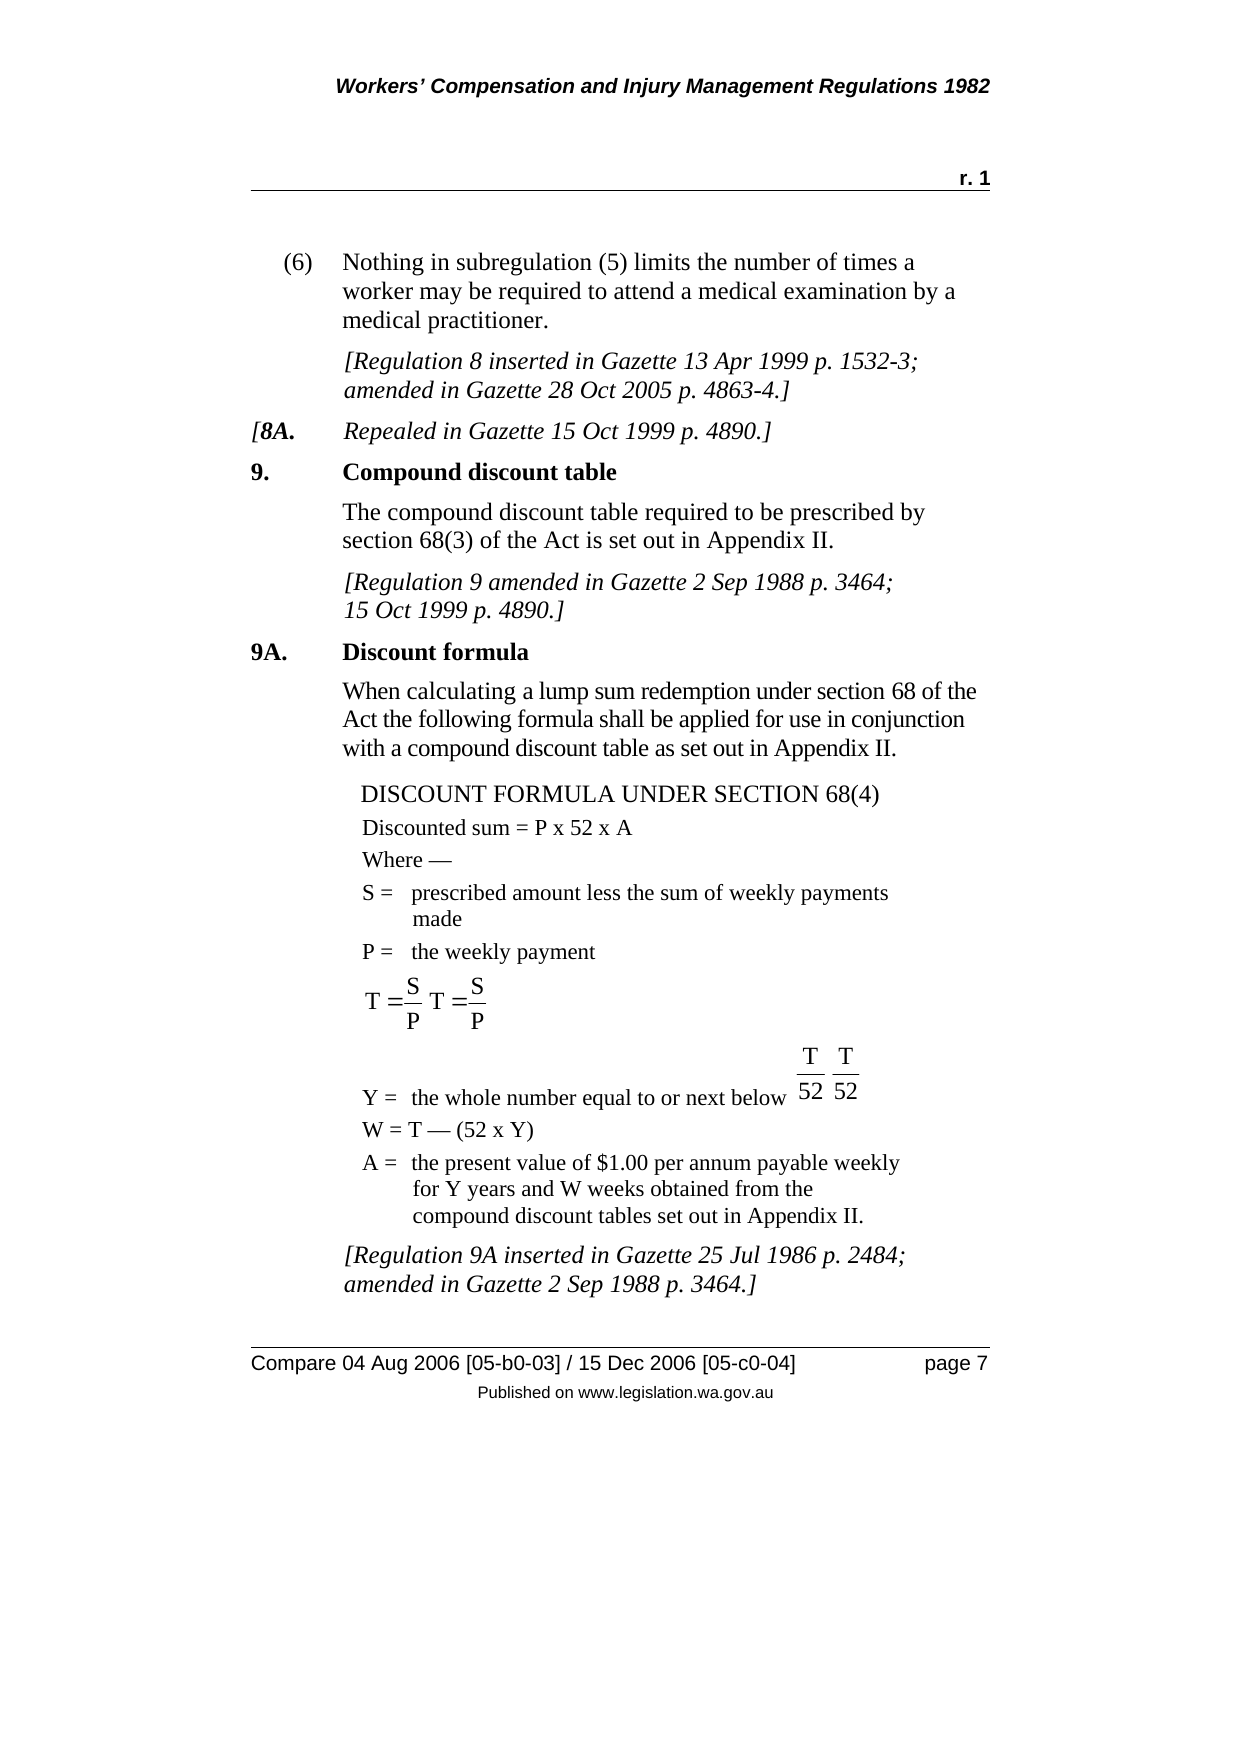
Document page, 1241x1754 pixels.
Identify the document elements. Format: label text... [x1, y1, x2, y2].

subtitle 9A. Discount formula [251, 637, 990, 665]
text [Regulation 9A inserted in Gazette 25 Jul 1986 p. 2484; amended in Gazette 2 Sep 1988 p. 3464.] [251, 1241, 990, 1298]
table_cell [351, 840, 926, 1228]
text The compound discount table required to be prescribed by section 68(3) of the Act is set out in Appendix II. [251, 497, 990, 554]
text [8A. Repealed in Gazette 15 Oct 1999 p. 4890.] [251, 416, 990, 445]
subtitle 9. Compound discount table [251, 457, 990, 486]
subtitle DISCOUNT FORMULA UNDER SECTION 68(4) [251, 779, 990, 807]
text [Regulation 9 amended in Gazette 2 Sep 1988 p. 3464; 15 Oct 1999 p. 4890.] [251, 567, 990, 624]
text (6) Nothing in subregulation (5) limits the number of times a worker may be required to attend a medical examination by a medical practitioner. [251, 247, 990, 334]
text When calculating a lump sum redemption under section 68 of the Act the following formula shall be applied for use in conjunction with a compound discount table as set out in Appendix II. [251, 676, 990, 762]
text [Regulation 8 inserted in Gazette 13 Apr 1999 p. 1532-3; amended in Gazette 28 Oct 2005 p. 4863-4.] [251, 346, 990, 404]
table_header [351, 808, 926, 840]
